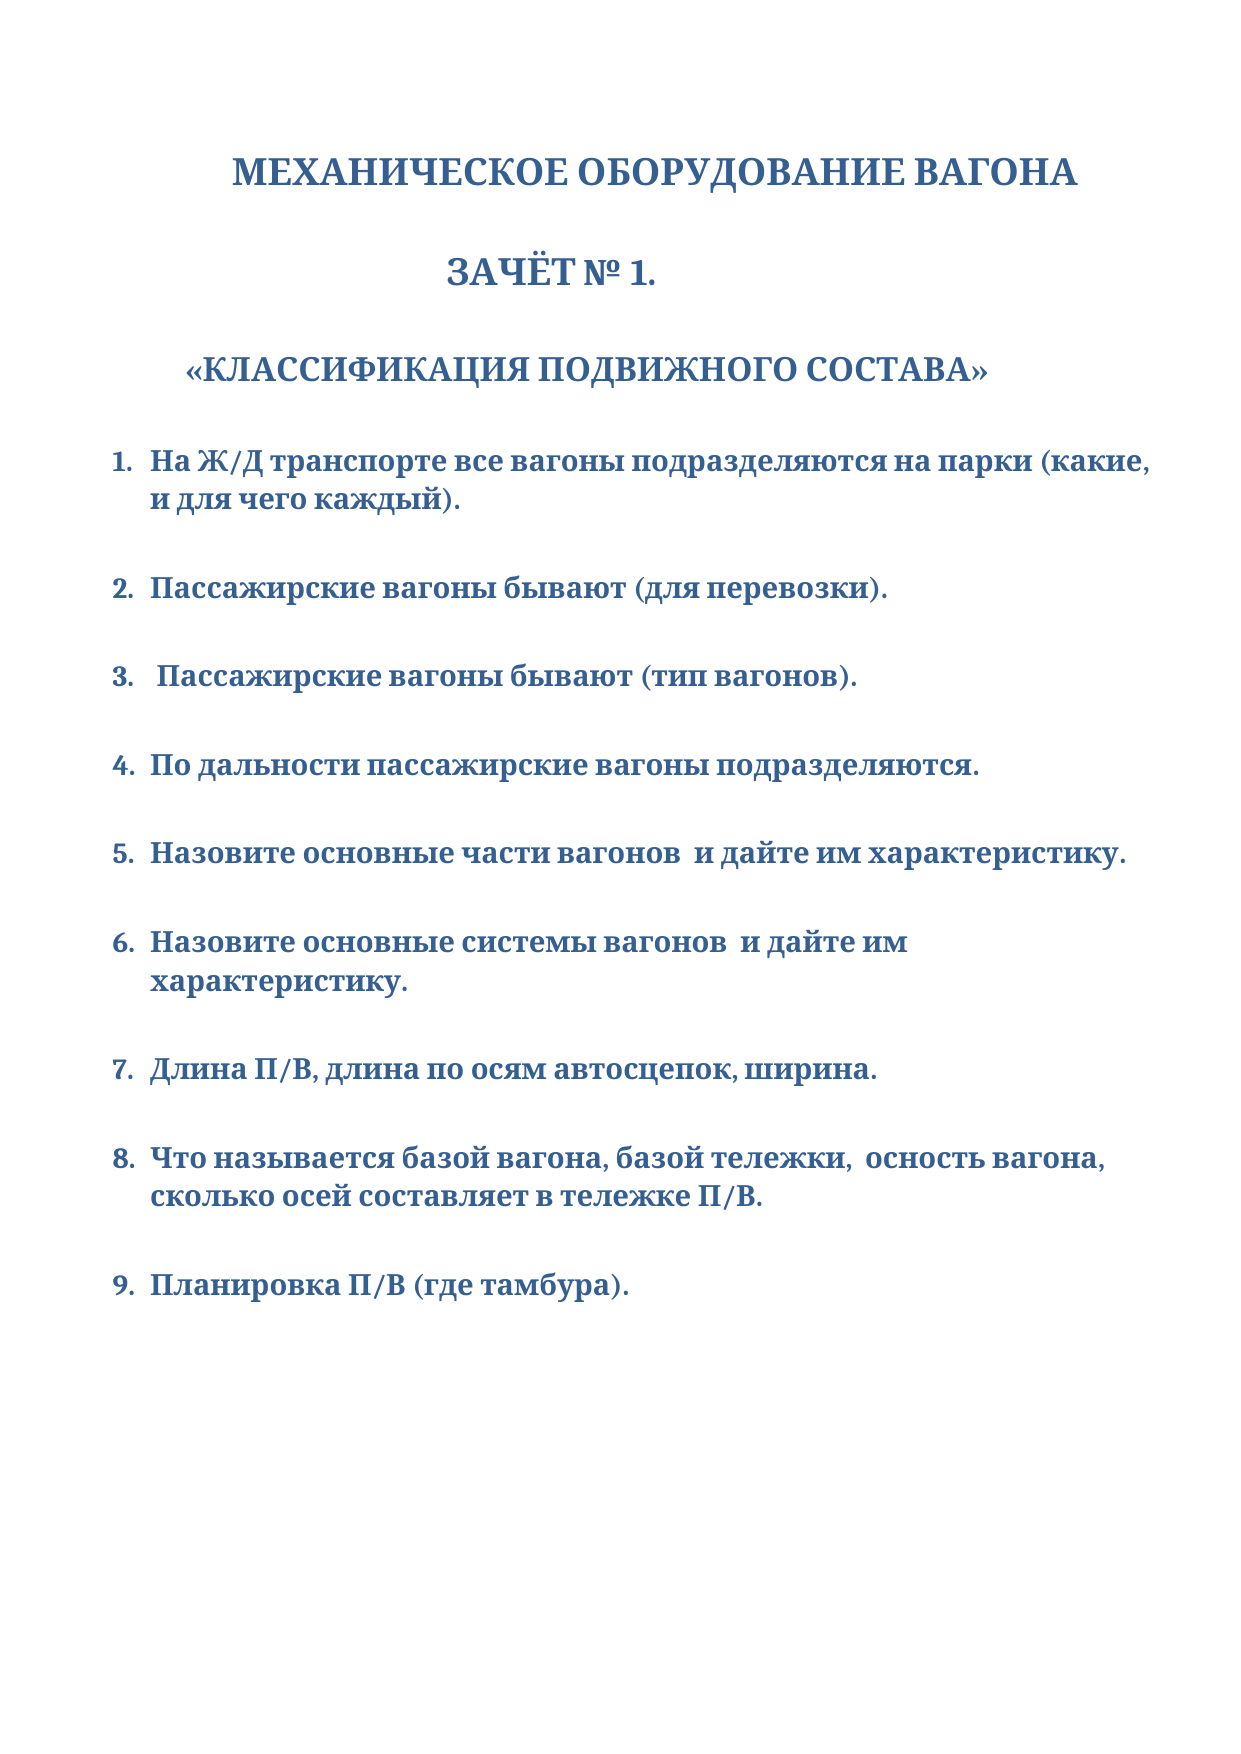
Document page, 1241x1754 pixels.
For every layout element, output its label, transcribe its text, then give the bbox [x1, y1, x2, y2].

subtitle Назовите основные части вагонов и дайте им характеристику. [112, 838, 1165, 871]
subtitle Длина П/В, длина по осям автосцепок, ширина. [112, 1053, 1165, 1087]
subtitle «КЛАССИФИКАЦИЯ ПОДВИЖНОГО СОСТАВА» [75, 351, 1165, 389]
subtitle Пассажирские вагоны бывают (тип вагонов). [112, 661, 1165, 694]
subtitle Что называется базой вагона, базой тележки, осность вагона, сколько осей составляет в тележке П/В. [112, 1142, 1165, 1214]
subtitle ЗАЧЁТ № 1. [75, 251, 1165, 294]
subtitle Пассажирские вагоны бывают (для перевозки). [112, 572, 1165, 606]
subtitle МЕХАНИЧЕСКОЕ ОБОРУДОВАНИЕ ВАГОНА [75, 152, 1165, 195]
subtitle По дальности пассажирские вагоны подразделяются. [112, 749, 1165, 783]
subtitle На Ж/Д транспорте все вагоны подразделяются на парки (какие, и для чего каждый). [112, 445, 1165, 517]
subtitle Планировка П/В (где тамбура). [112, 1269, 1165, 1302]
subtitle Назовите основные системы вагонов и дайте им характеристику. [112, 926, 1165, 998]
